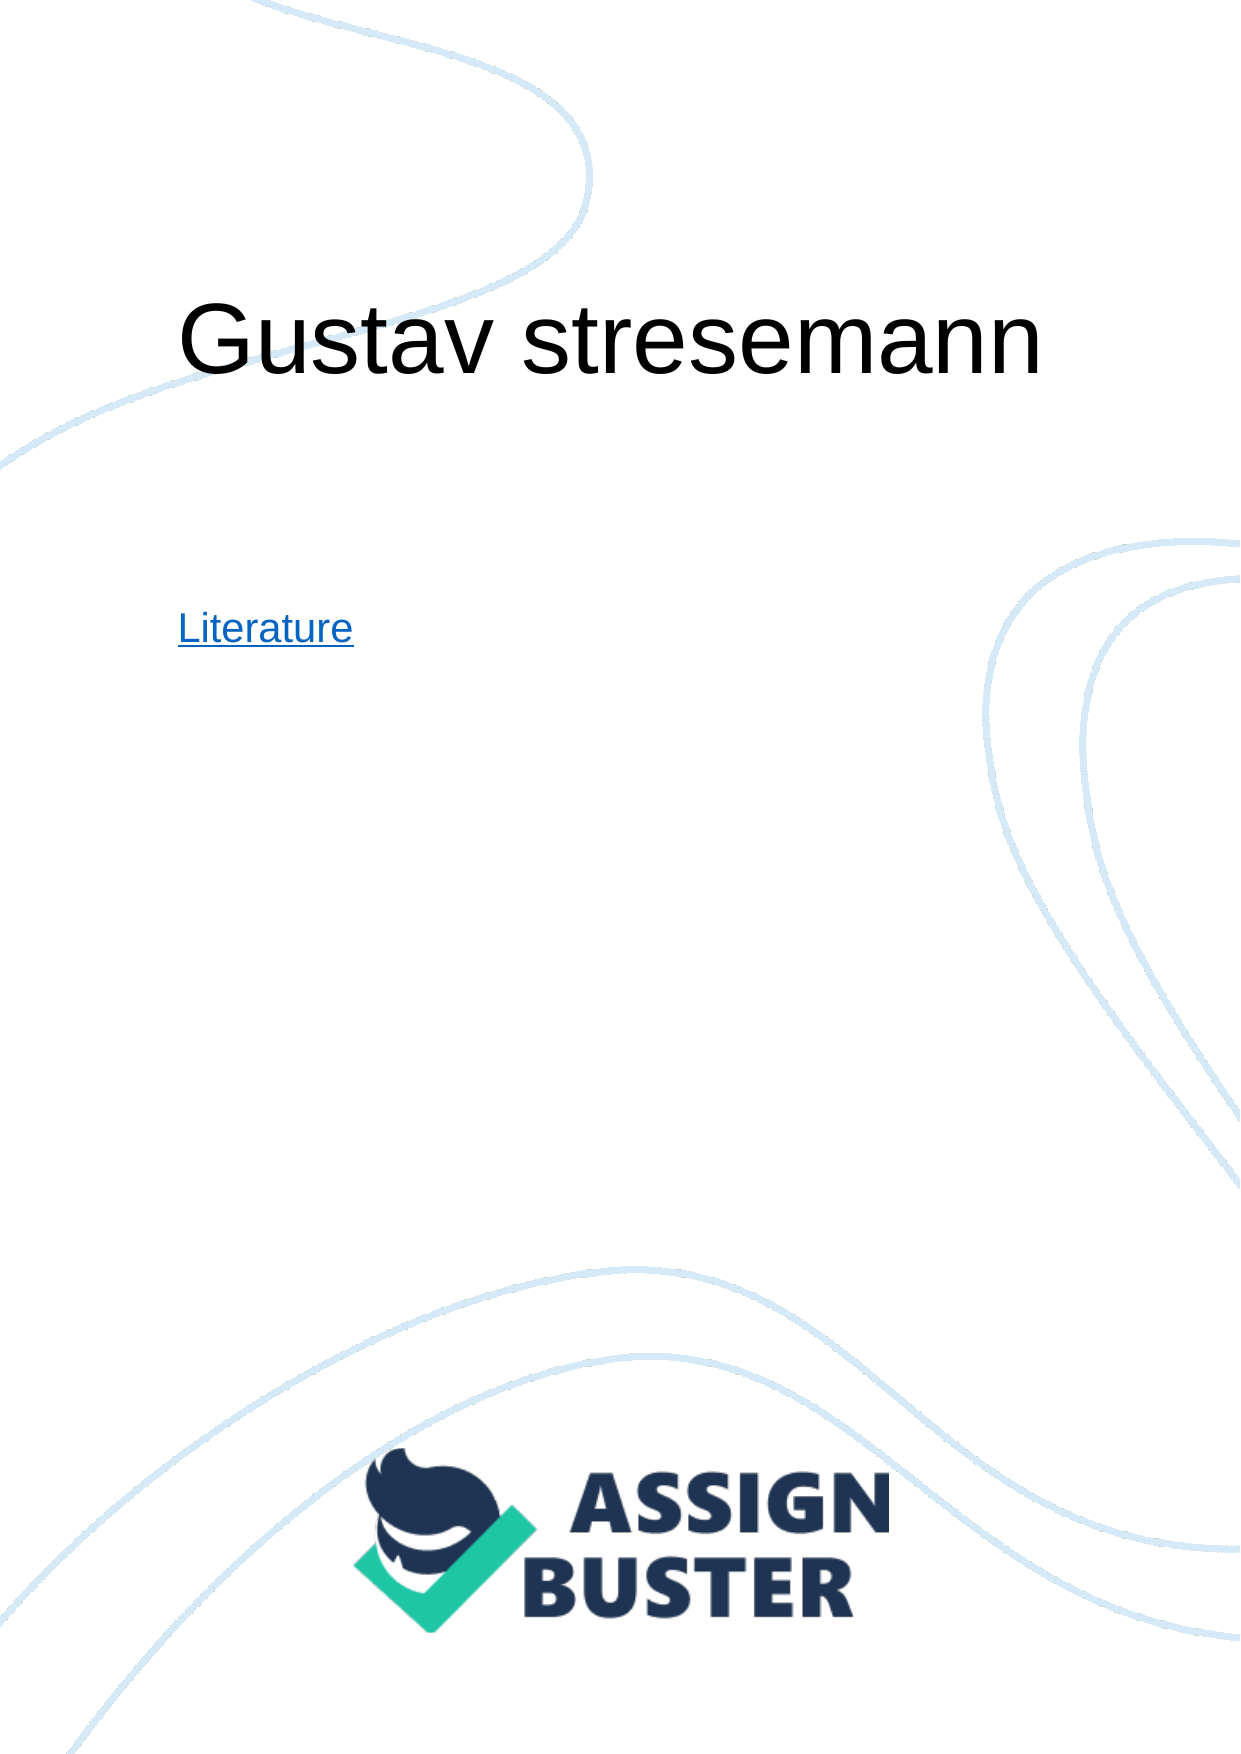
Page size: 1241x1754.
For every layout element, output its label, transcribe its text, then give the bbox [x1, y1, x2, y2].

text Literature [177, 604, 1152, 652]
picture [0, 0, 1241, 1754]
subtitle Gustav stresemann [177, 279, 1152, 394]
